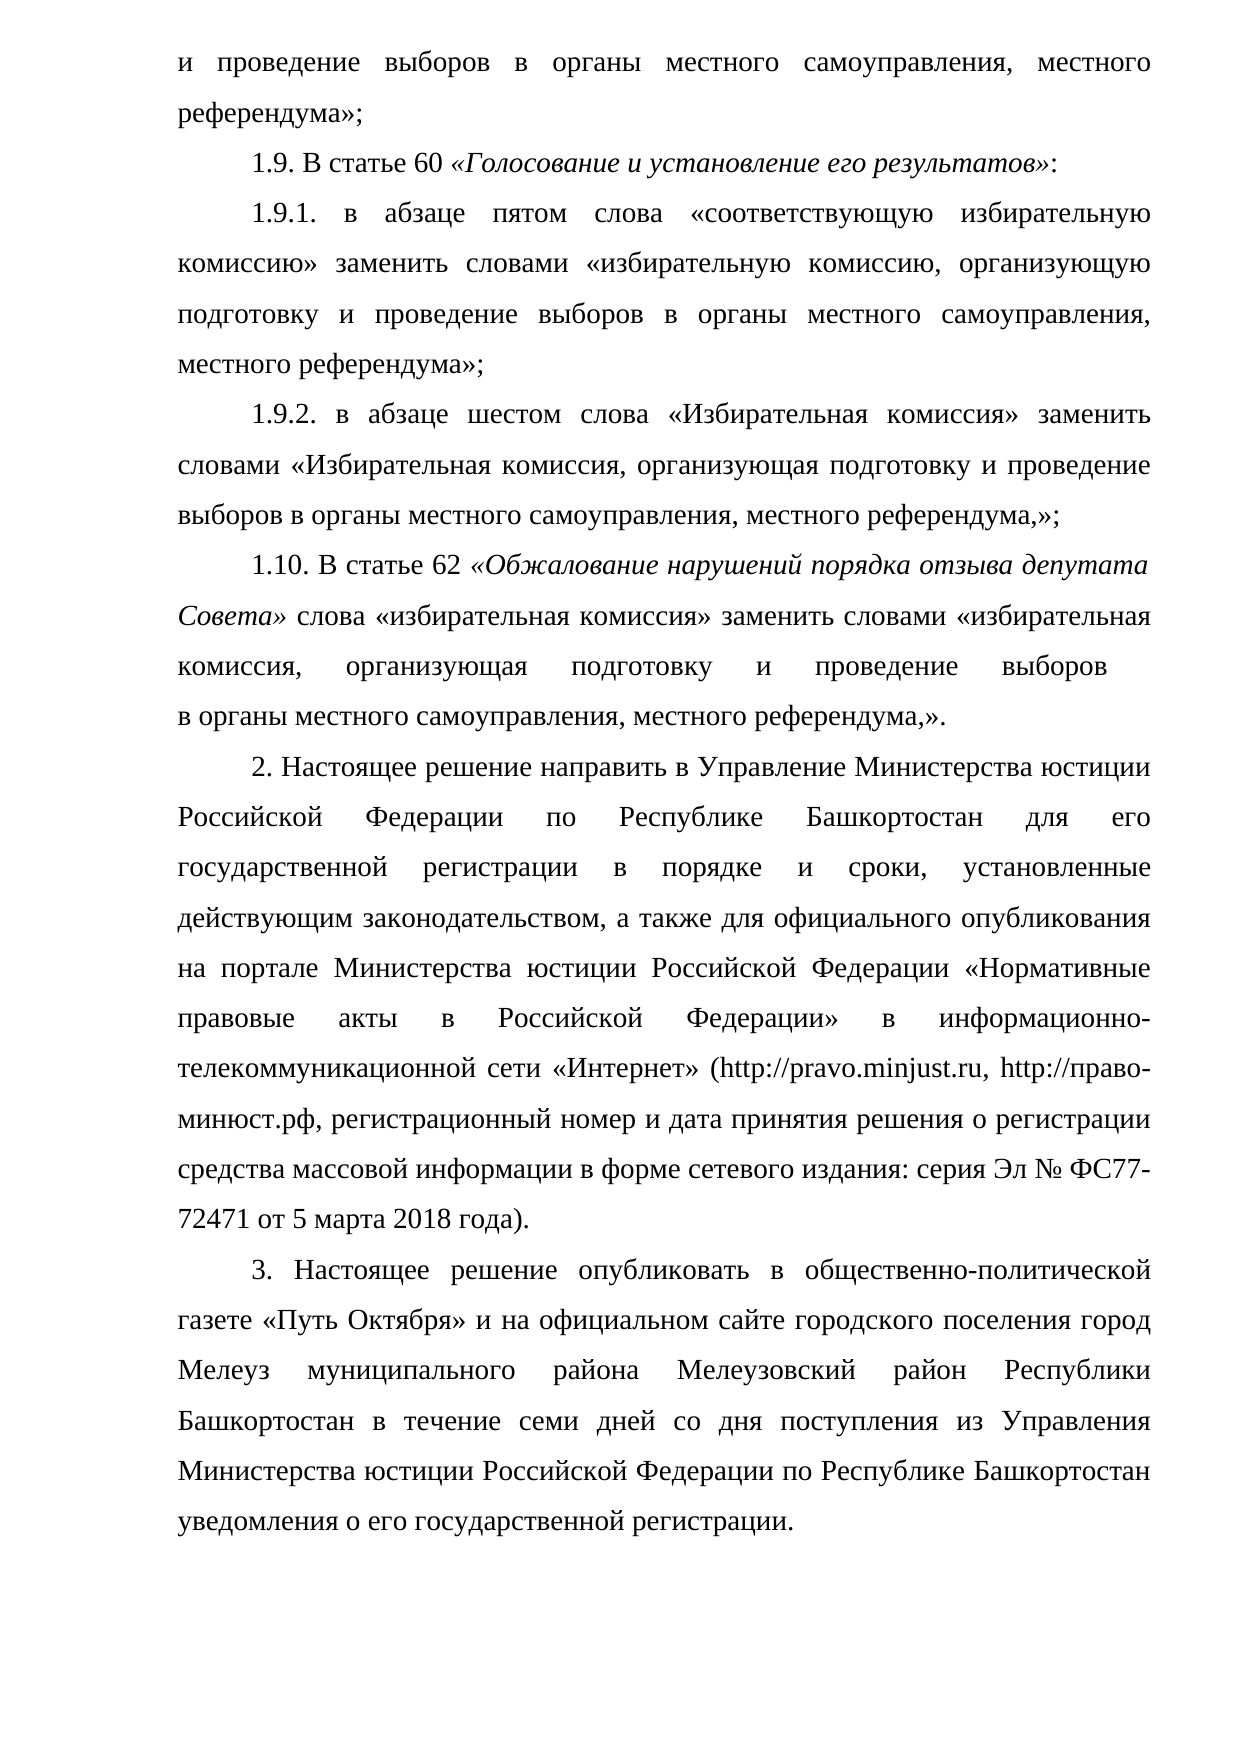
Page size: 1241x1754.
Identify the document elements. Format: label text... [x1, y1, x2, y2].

text 1.10. В статье 62 «Обжалование нарушений порядка отзыва депутата Совета» слова «избирательная комиссия» заменить словами «избирательная комиссия, организующая подготовку и проведение выборов в органы местного самоуправления, местного референдума,». [177, 547, 1152, 732]
text 1.9.1. в абзаце пятом слова «соответствующую избирательную комиссию» заменить словами «избирательную комиссию, организующую подготовку и проведение выборов в органы местного самоуправления, местного референдума»; [177, 195, 1152, 380]
text 2. Настоящее решение направить в Управление Министерства юстиции Российской Федерации по Республике Башкортостан для его государственной регистрации в порядке и сроки, установленные действующим законодательством, а также для официального опубликования на портале Министерства юстиции Российской Федерации «Нормативные правовые акты в Российской Федерации» в информационно-телекоммуникационной сети «Интернет» (http://pravo.minjust.ru, http://право-минюст.рф, регистрационный номер и дата принятия решения о регистрации средства массовой информации в форме сетевого издания: серия Эл № ФС77-72471 от 5 марта 2018 года). [177, 749, 1152, 1235]
text 1.9.2. в абзаце шестом слова «Избирательная комиссия» заменить словами «Избирательная комиссия, организующая подготовку и проведение выборов в органы местного самоуправления, местного референдума,»; [177, 397, 1152, 531]
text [177, 44, 1152, 128]
text 1.9. В статье 60 «Голосование и установление его результатов»: [177, 145, 1152, 178]
text 3. Настоящее решение опубликовать в общественно-политической газете «Путь Октября» и на официальном сайте городского поселения город Мелеуз муниципального района Мелеузовский район Республики Башкортостан в течение семи дней со дня поступления из Управления Министерства юстиции Российской Федерации по Республике Башкортостан уведомления о его государственной регистрации. [177, 1252, 1152, 1537]
